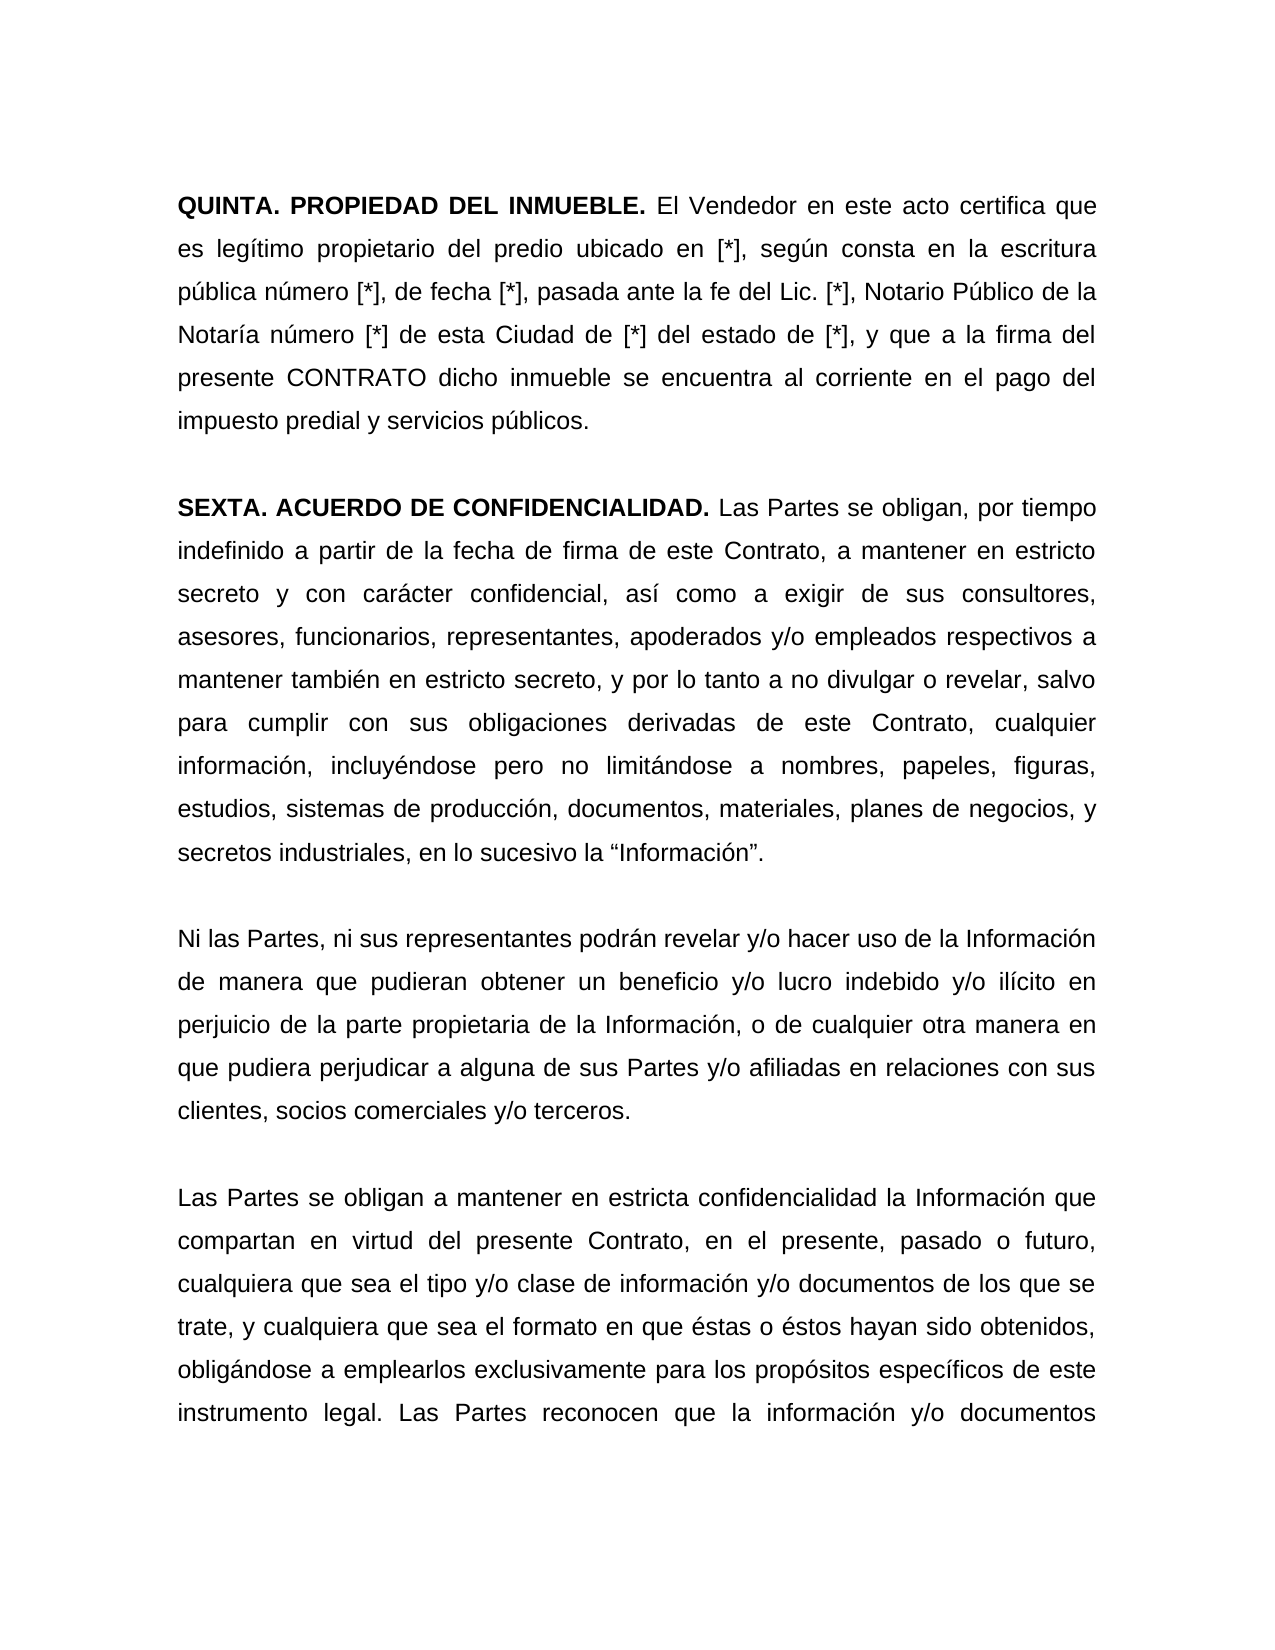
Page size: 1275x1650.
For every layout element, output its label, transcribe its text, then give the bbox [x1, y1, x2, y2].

text SEXTA. ACUERDO DE CONFIDENCIALIDAD. Las Partes se obligan, por tiempo indefinido a partir de la fecha de firma de este Contrato, a mantener en estricto secreto y con carácter confidencial, así como a exigir de sus consultores, asesores, funcionarios, representantes, apoderados y/o empleados respectivos a mantener también en estricto secreto, y por lo tanto a no divulgar o revelar, salvo para cumplir con sus obligaciones derivadas de este Contrato, cualquier información, incluyéndose pero no limitándose a nombres, papeles, figuras, estudios, sistemas de producción, documentos, materiales, planes de negocios, y secretos industriales, en lo sucesivo la “Información”. [177, 493, 1098, 866]
text QUINTA. PROPIEDAD DEL INMUEBLE. El Vendedor en este acto certifica que es legítimo propietario del predio ubicado en [*], según consta en la escritura pública número [*], de fecha [*], pasada ante la fe del Lic. [*], Notario Público de la Notaría número [*] de esta Ciudad de [*] del estado de [*], y que a la firma del presente CONTRATO dicho inmueble se encuentra al corriente en el pago del impuesto predial y servicios públicos. [177, 191, 1098, 435]
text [177, 1183, 1098, 1427]
text Ni las Partes, ni sus representantes podrán revelar y/o hacer uso de la Información de manera que pudieran obtener un beneficio y/o lucro indebido y/o ilícito en perjuicio de la parte propietaria de la Información, o de cualquier otra manera en que pudiera perjudicar a alguna de sus Partes y/o afiliadas en relaciones con sus clientes, socios comerciales y/o terceros. [177, 924, 1098, 1125]
